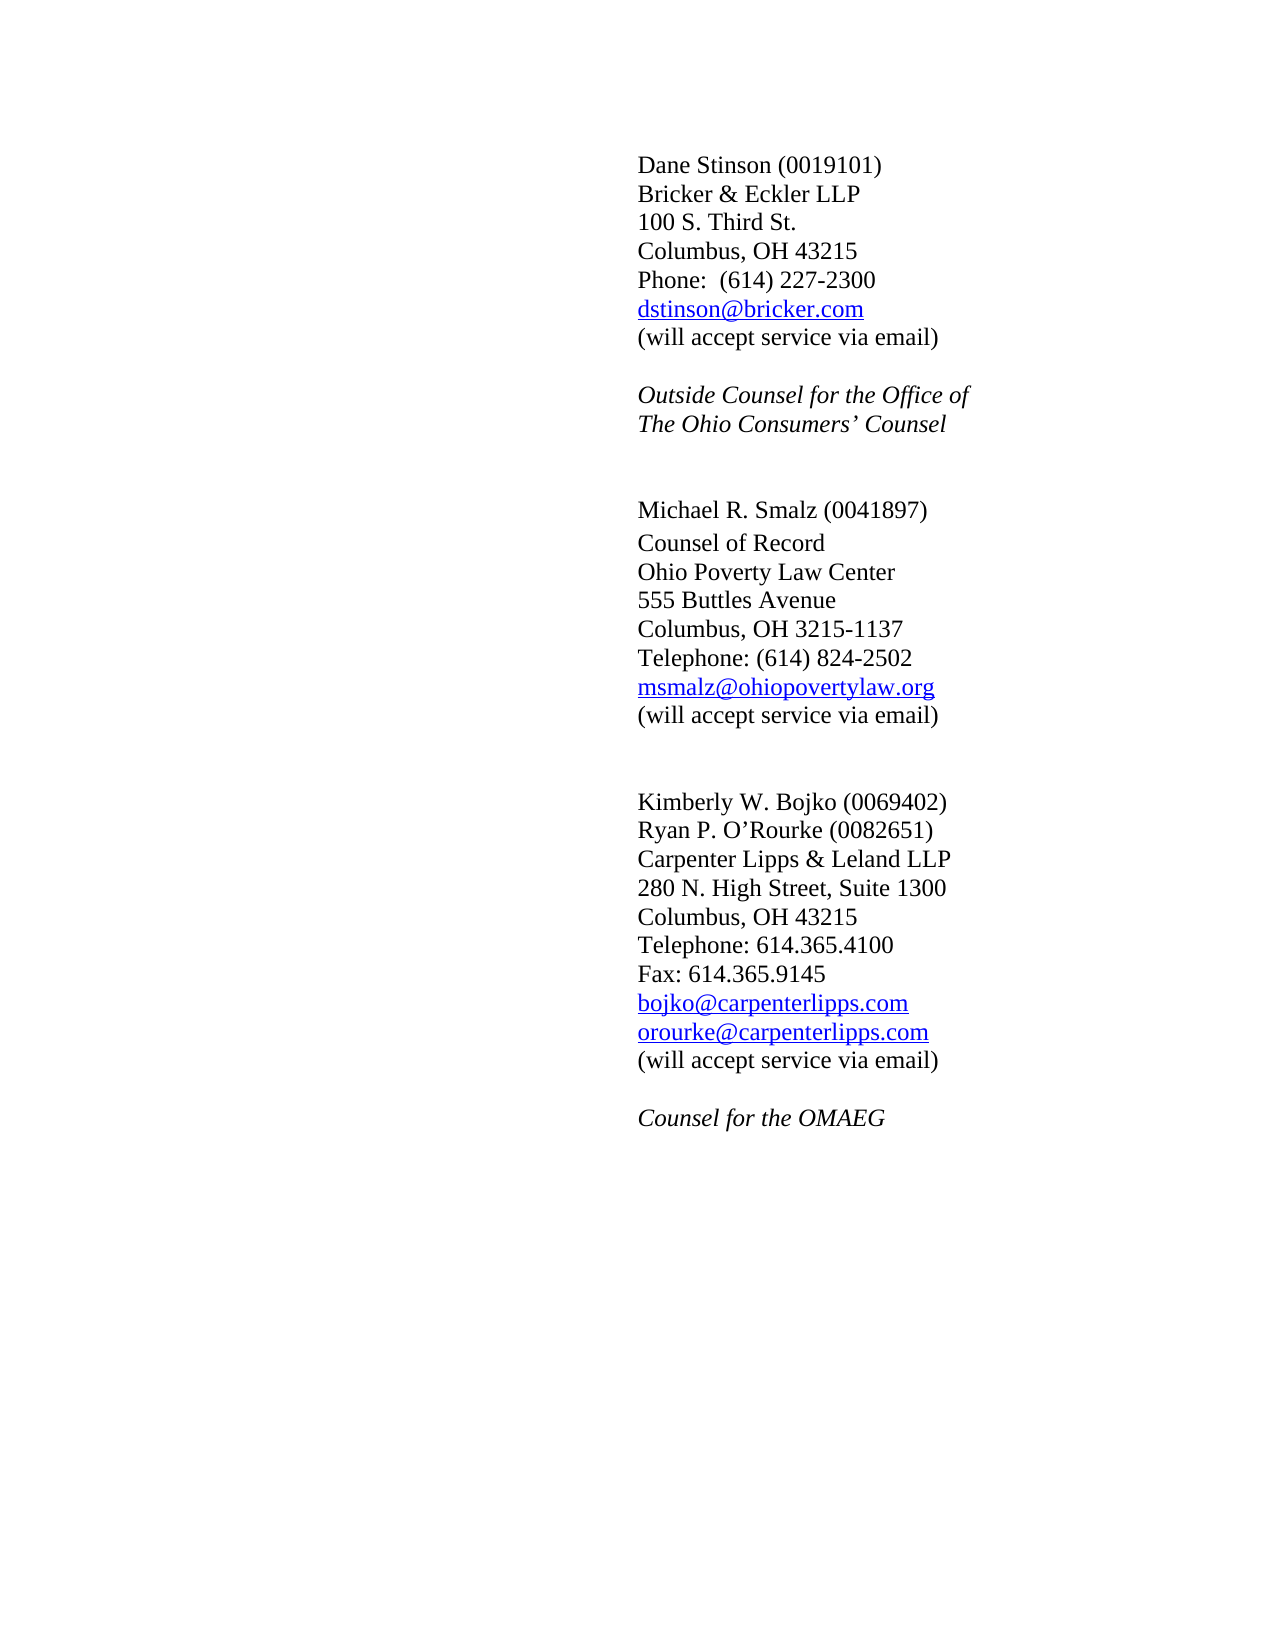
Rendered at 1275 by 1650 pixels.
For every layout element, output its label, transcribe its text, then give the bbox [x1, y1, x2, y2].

text orourke@carpenterlipps.com [637, 1017, 1087, 1046]
text Fax: 614.365.9145 [637, 959, 1087, 988]
text Ohio Poverty Law Center [637, 557, 1087, 586]
text Columbus, OH 43215 [637, 902, 1087, 931]
text 555 Buttles Avenue [637, 586, 1087, 614]
text Ryan P. O’Rourke (0082651) [637, 816, 1087, 844]
text Michael R. Smalz (0041897) [187, 495, 1087, 524]
text Telephone: 614.365.4100 [637, 931, 1087, 959]
text Phone: (614) 227-2300 [637, 265, 1087, 294]
text Columbus, OH 43215 [637, 236, 1087, 265]
text (will accept service via email) [187, 701, 1087, 729]
text 280 N. High Street, Suite 1300 [637, 873, 1087, 902]
text 100 S. Third St. [637, 207, 1087, 236]
text The Ohio Consumers’ Counsel [637, 409, 1087, 437]
text msmalz@ohiopovertylaw.org [637, 672, 1087, 701]
text dstinson@bricker.com [637, 294, 1087, 322]
text Bricker & Eckler LLP [637, 179, 1087, 207]
text Kimberly W. Bojko (0069402) [637, 787, 1087, 816]
text (will accept service via email) [637, 1046, 1087, 1074]
text Dane Stinson (0019101) [637, 150, 1087, 179]
text (will accept service via email) [637, 322, 1087, 351]
text Counsel for the OMAEG [637, 1103, 1087, 1132]
text Carpenter Lipps & Leland LLP [637, 844, 1087, 873]
text bojko@carpenterlipps.com [637, 988, 1087, 1017]
text Outside Counsel for the Office of [637, 380, 1087, 409]
text Counsel of Record [637, 528, 1087, 557]
text Telephone: (614) 824-2502 [637, 643, 1087, 672]
text Columbus, OH 3215-1137 [637, 614, 1087, 643]
